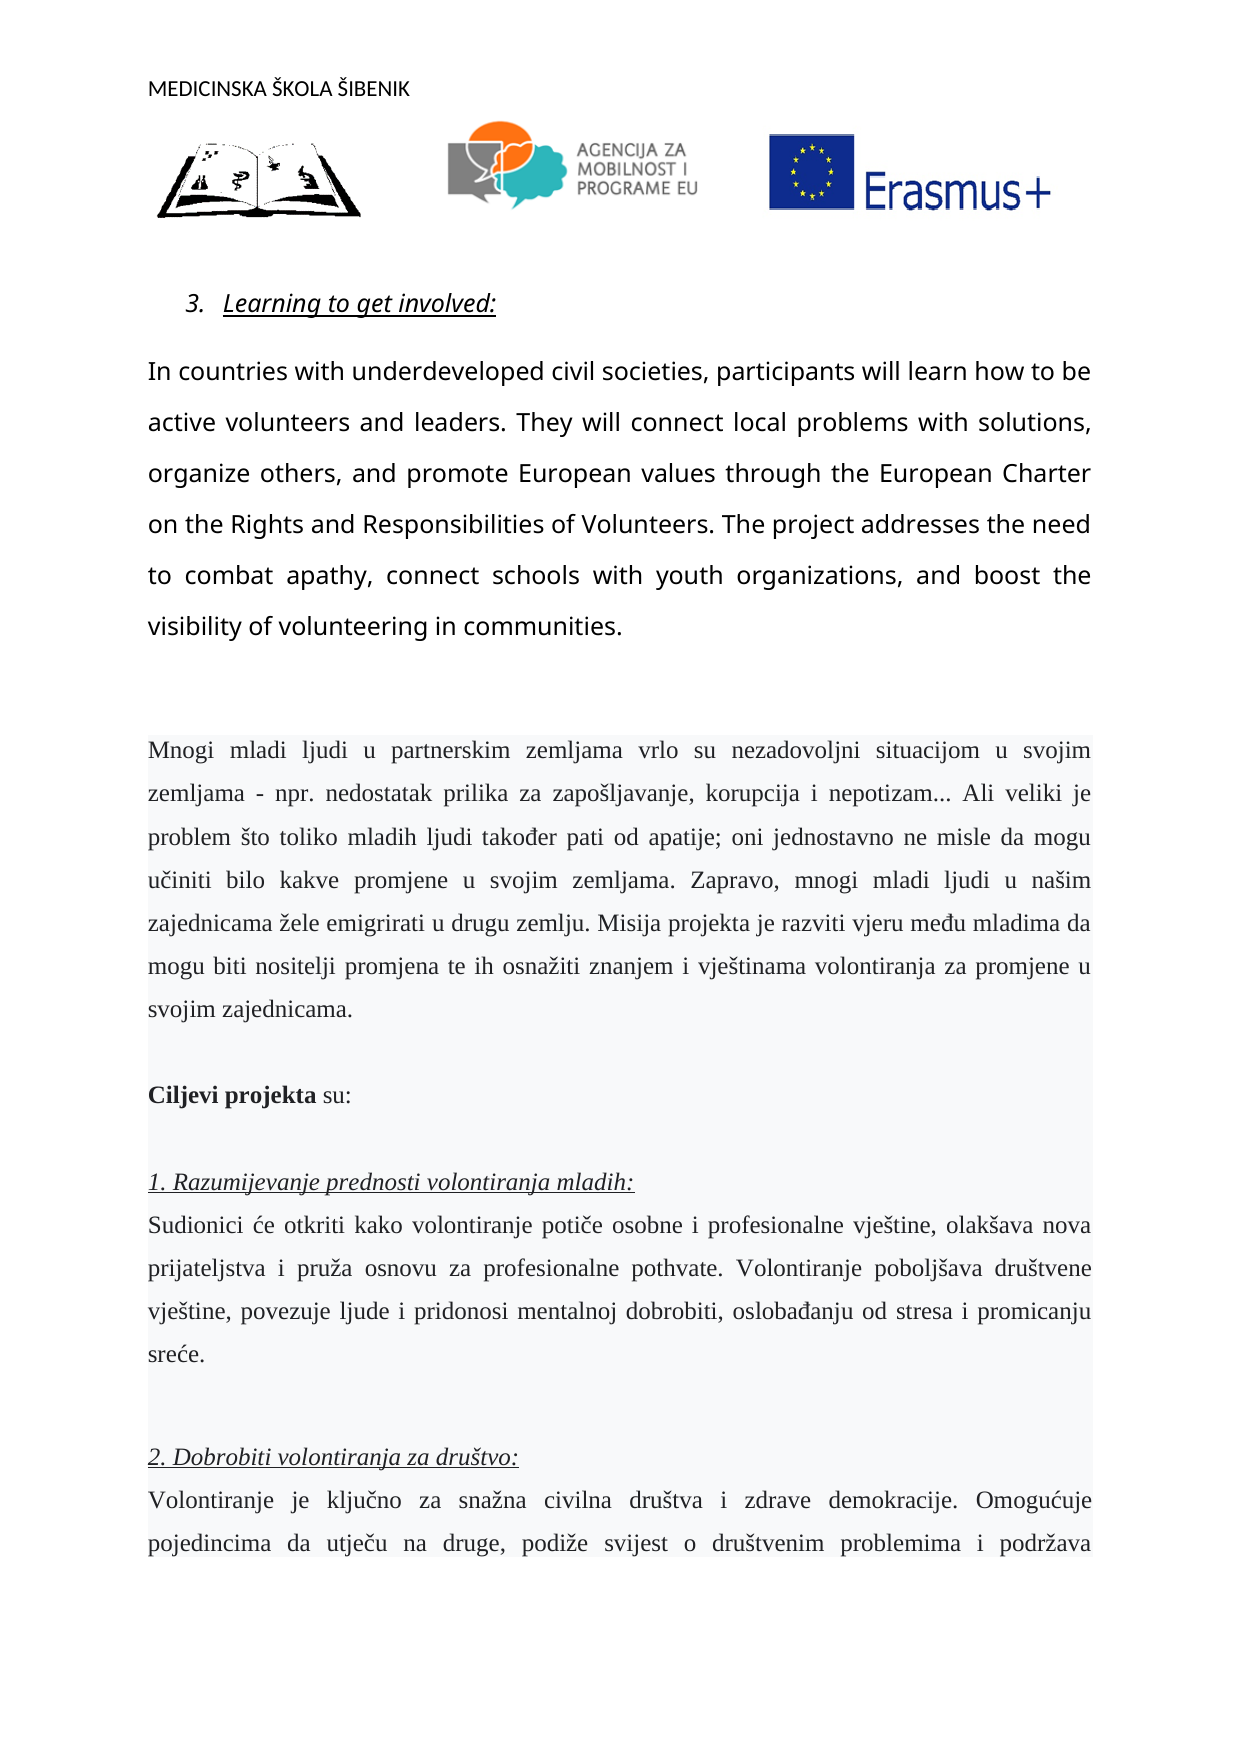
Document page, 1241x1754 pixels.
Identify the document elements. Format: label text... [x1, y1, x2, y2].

text In countries with underdeveloped civil societies, participants will learn how to be active volunteers and leaders. They will connect local problems with solutions, organize others, and promote European values through the European Charter on the Rights and Responsibilities of Volunteers. The project addresses the need to combat apathy, connect schools with youth organizations, and boost the visibility of volunteering in communities. [148, 354, 1093, 643]
text 2. Dobrobiti volontiranja za društvo: [148, 1442, 1093, 1471]
picture [753, 114, 1066, 231]
text 1. Razumijevanje prednosti volontiranja mladih: [148, 1167, 1093, 1195]
text Mnogi mladi ljudi u partnerskim zemljama vrlo su nezadovoljni situacijom u svojim zemljama - npr. nedostatak prilika za zapošljavanje, korupcija i nepotizam... Ali veliki je problem što toliko mladih ljudi također pati od apatije; oni jednostavno ne misle da mogu učiniti bilo kakve promjene u svojim zemljama. Zapravo, mnogi mladi ljudi u našim zajednicama žele emigrirati u drugu zemlju. Misija projekta je razviti vjeru među mladima da mogu biti nositelji promjena te ih osnažiti znanjem i vještinama volontiranja za promjene u svojim zajednicama. [148, 735, 1093, 1023]
text Ciljevi projekta su: [148, 1080, 1093, 1109]
picture [426, 101, 718, 231]
picture [147, 137, 365, 231]
text Sudionici će otkriti kako volontiranje potiče osobne i profesionalne vještine, olakšava nova prijateljstva i pruža osnovu za profesionalne pothvate. Volontiranje poboljšava društvene vještine, povezuje ljude i pridonosi mentalnoj dobrobiti, oslobađanju od stresa i promicanju sreće. [148, 1210, 1093, 1368]
list Learning to get involved: [185, 286, 1093, 320]
